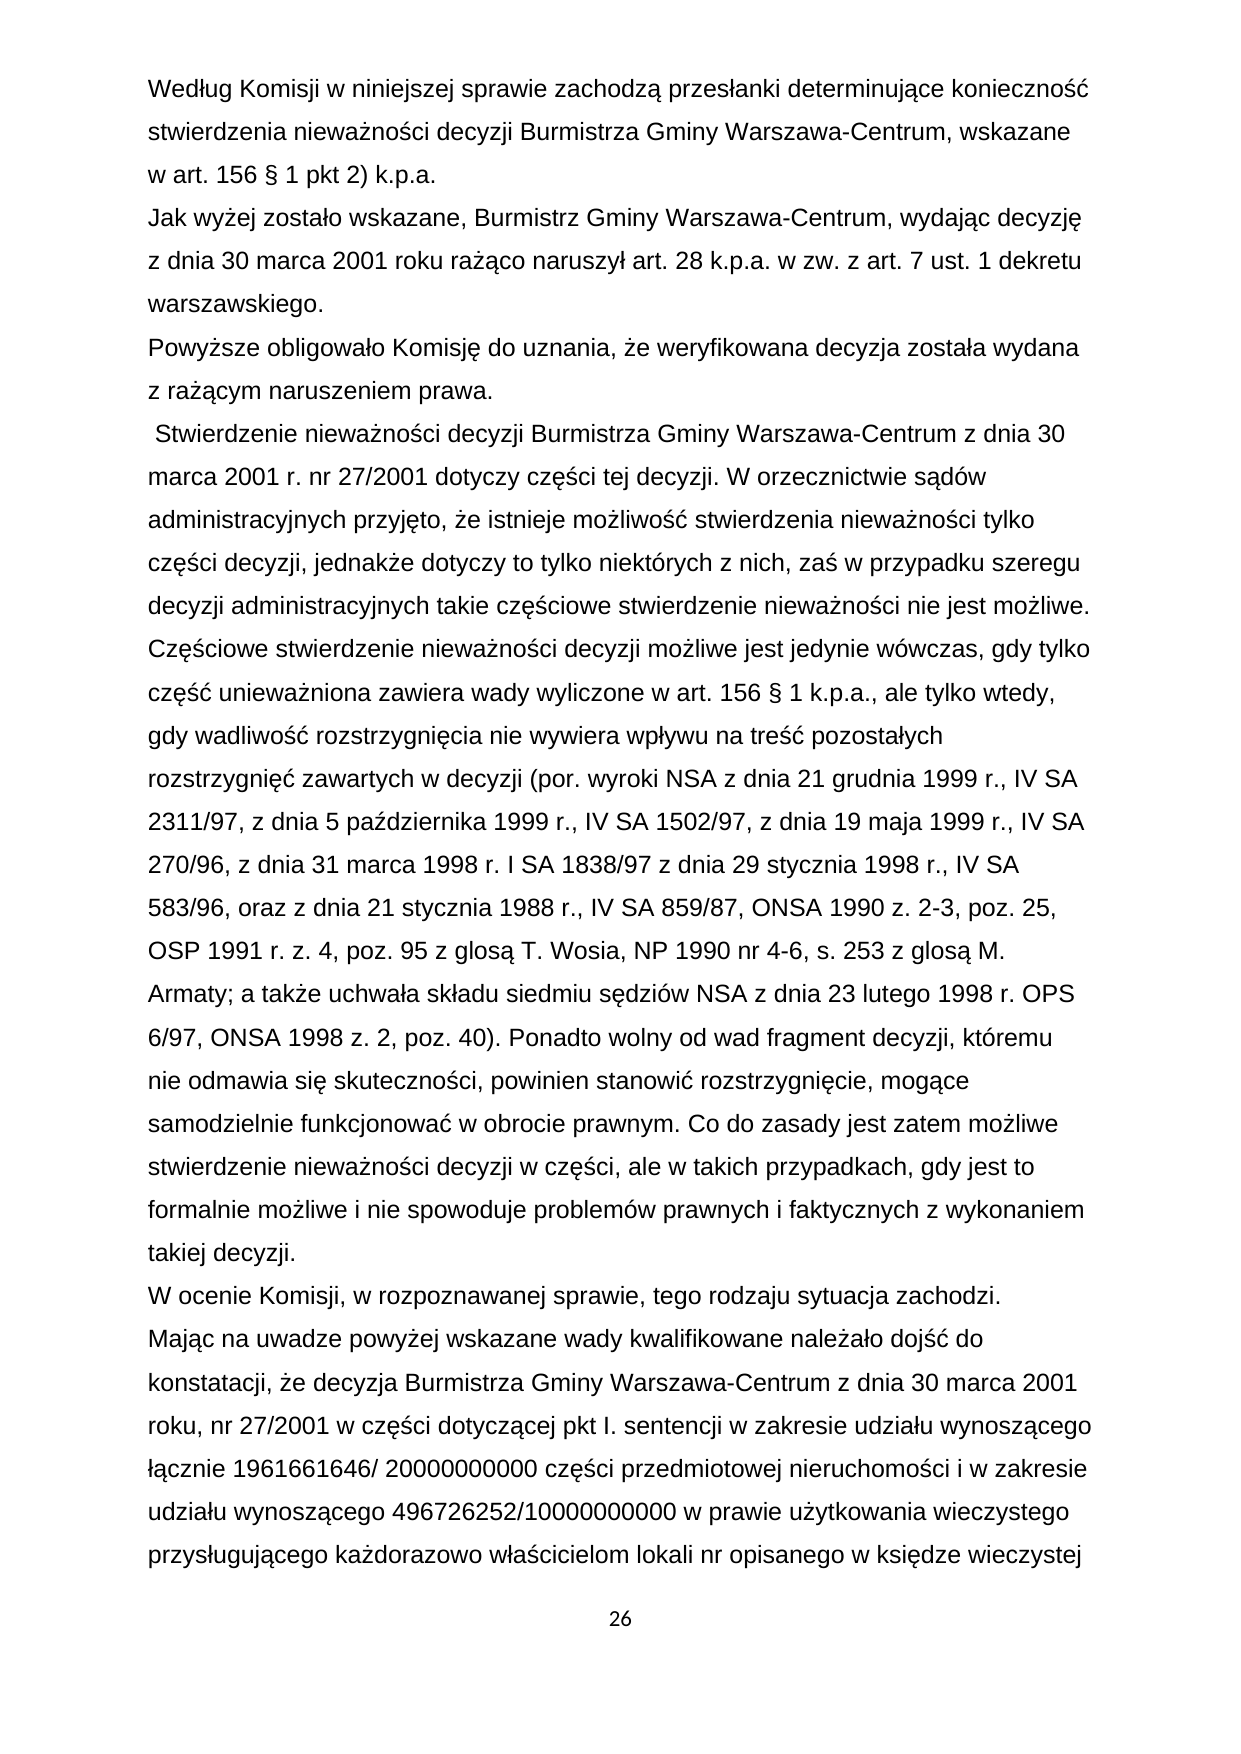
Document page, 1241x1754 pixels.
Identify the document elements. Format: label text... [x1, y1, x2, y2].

text W ocenie Komisji, w rozpoznawanej sprawie, tego rodzaju sytuacja zachodzi. [148, 1281, 1093, 1310]
text Stwierdzenie nieważności decyzji Burmistrza Gminy Warszawa-Centrum z dnia 30 marca 2001 r. nr 27/2001 dotyczy części tej decyzji. W orzecznictwie sądów administracyjnych przyjęto, że istnieje możliwość stwierdzenia nieważności tylko części decyzji, jednakże dotyczy to tylko niektórych z nich, zaś w przypadku szeregu decyzji administracyjnych takie częściowe stwierdzenie nieważności nie jest możliwe. [148, 419, 1093, 620]
text Powyższe obligowało Komisję do uznania, że weryfikowana decyzja została wydana z rażącym naruszeniem prawa. [148, 332, 1093, 404]
text Jak wyżej zostało wskazane, Burmistrz Gminy Warszawa-Centrum, wydając decyzję z dnia 30 marca 2001 roku rażąco naruszył art. 28 k.p.a. w zw. z art. 7 ust. 1 dekretu warszawskiego. [148, 203, 1093, 318]
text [148, 1324, 1093, 1569]
text Według Komisji w niniejszej sprawie zachodzą przesłanki determinujące konieczność stwierdzenia nieważności decyzji Burmistrza Gminy Warszawa-Centrum, wskazane w art. 156 § 1 pkt 2) k.p.a. [148, 74, 1093, 189]
text Częściowe stwierdzenie nieważności decyzji możliwe jest jedynie wówczas, gdy tylko część unieważniona zawiera wady wyliczone w art. 156 § 1 k.p.a., ale tylko wtedy, gdy wadliwość rozstrzygnięcia nie wywiera wpływu na treść pozostałych rozstrzygnięć zawartych w decyzji (por. wyroki NSA z dnia 21 grudnia 1999 r., IV SA 2311/97, z dnia 5 października 1999 r., IV SA 1502/97, z dnia 19 maja 1999 r., IV SA 270/96, z dnia 31 marca 1998 r. I SA 1838/97 z dnia 29 stycznia 1998 r., IV SA 583/96, oraz z dnia 21 stycznia 1988 r., IV SA 859/87, ONSA 1990 z. 2-3, poz. 25, OSP 1991 r. z. 4, poz. 95 z glosą T. Wosia, NP 1990 nr 4-6, s. 253 z glosą M. Armaty; a także uchwała składu siedmiu sędziów NSA z dnia 23 lutego 1998 r. OPS 6/97, ONSA 1998 z. 2, poz. 40). Ponadto wolny od wad fragment decyzji, któremu nie odmawia się skuteczności, powinien stanowić rozstrzygnięcie, mogące samodzielnie funkcjonować w obrocie prawnym. Co do zasady jest zatem możliwe stwierdzenie nieważności decyzji w części, ale w takich przypadkach, gdy jest to formalnie możliwe i nie spowoduje problemów prawnych i faktycznych z wykonaniem takiej decyzji. [148, 634, 1093, 1267]
